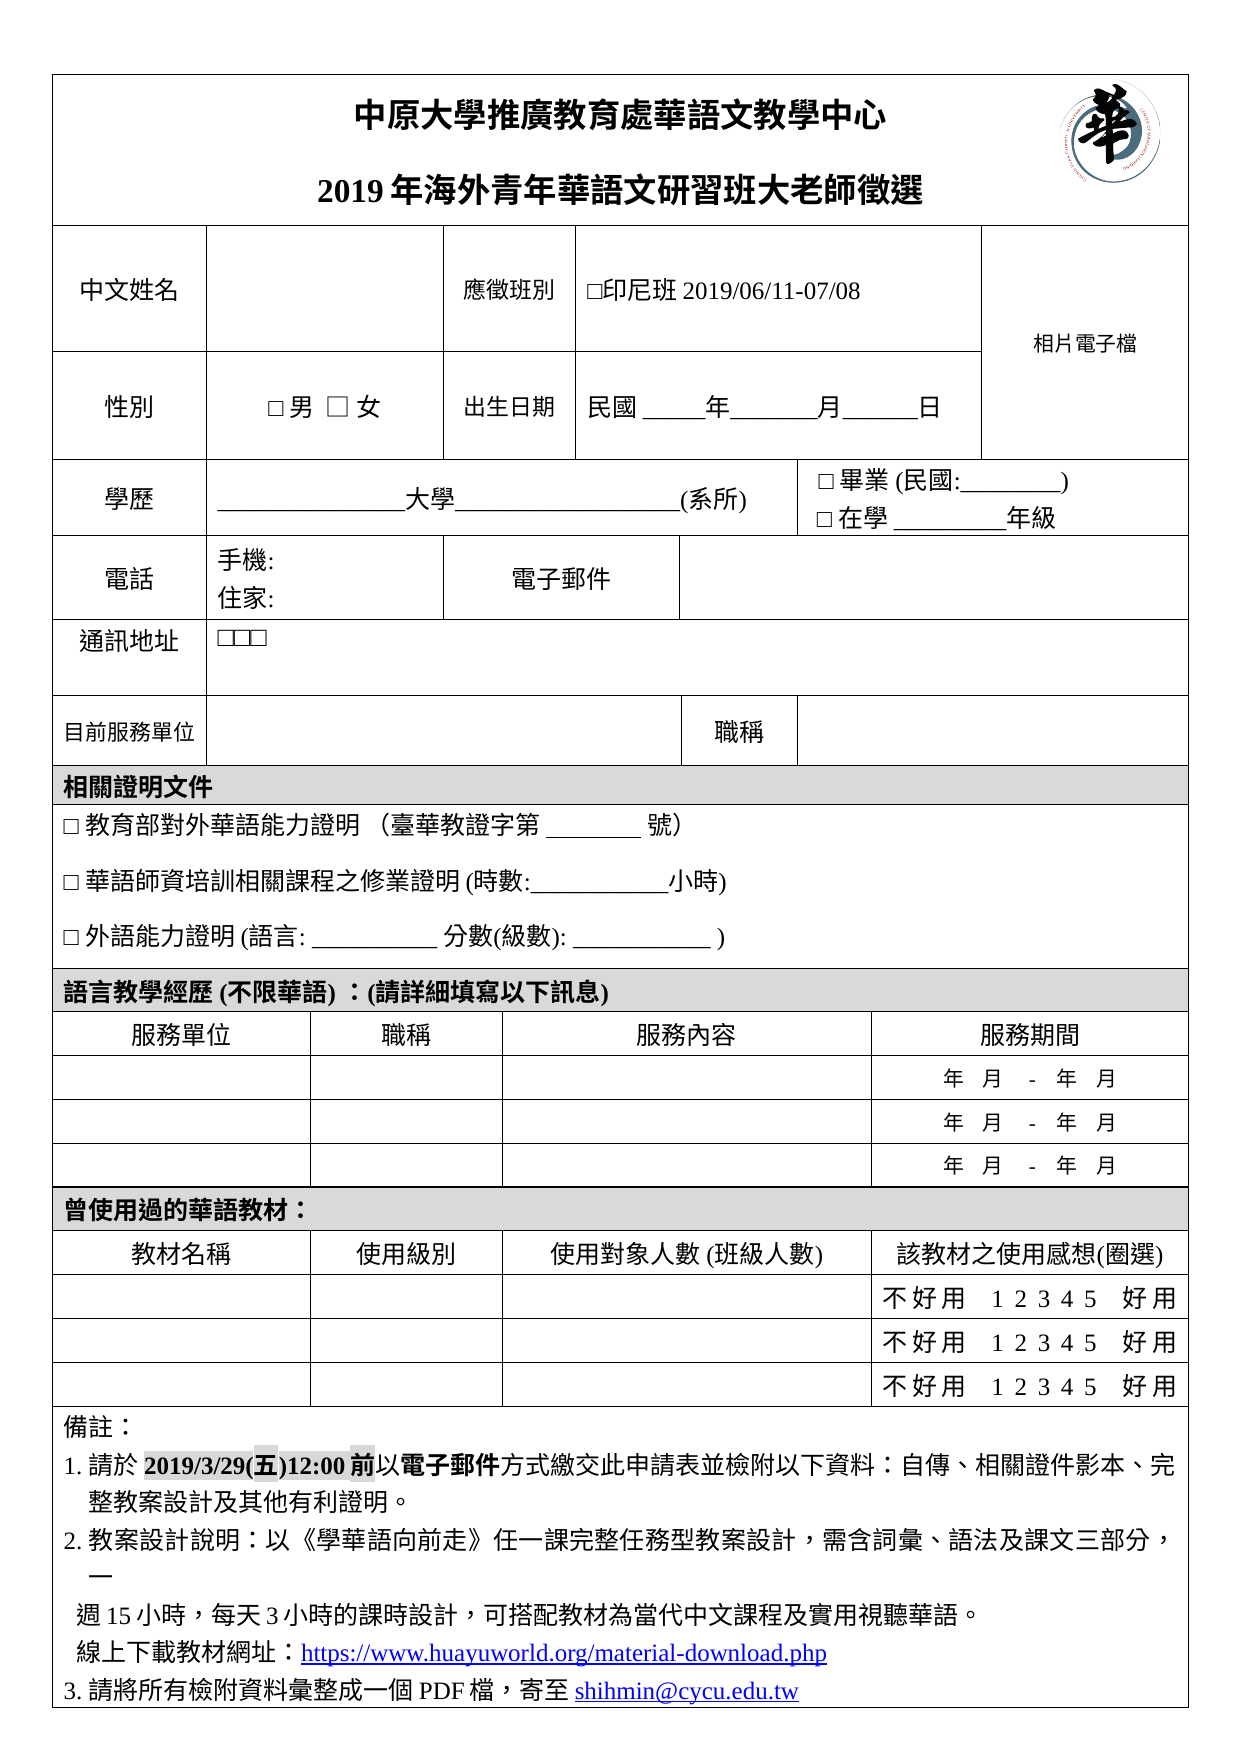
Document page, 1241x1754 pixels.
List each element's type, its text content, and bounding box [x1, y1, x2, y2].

table_cell □□□ [207, 620, 1188, 695]
table_cell [53, 1144, 310, 1186]
table_cell 學歷 [53, 460, 206, 535]
table_cell [680, 536, 1188, 619]
table_cell 服務期間 [872, 1012, 1188, 1054]
table_cell 相關證明文件 [53, 766, 1188, 804]
table_cell 語言教學經歷 (不限華語) ：(請詳細填寫以下訊息) [53, 969, 1188, 1011]
table_cell 曾使用過的華語教材： [53, 1188, 1188, 1230]
table_cell [503, 1363, 871, 1406]
table_cell [311, 1056, 502, 1098]
table_cell [53, 1100, 310, 1142]
table_cell 相片電子檔 [982, 226, 1188, 459]
table_cell [311, 1363, 502, 1406]
table_cell 服務單位 [53, 1012, 310, 1054]
table_cell [53, 1275, 310, 1318]
table_cell 年 月 - 年 月 [872, 1100, 1188, 1142]
table_cell 不好用 1 2 3 4 5 好用 [872, 1319, 1188, 1362]
table_cell 中文姓名 [53, 226, 206, 351]
table_cell [311, 1144, 502, 1186]
table_cell _______________大學__________________(系所) [207, 460, 797, 535]
table_cell 通訊地址 [53, 620, 206, 695]
table_cell [311, 1319, 502, 1362]
table_cell 民國 _____年_______月______日 [576, 352, 981, 459]
table_cell □ 畢業 (民國:________) □ 在學 _________年級 [798, 460, 1188, 535]
table_cell 備註： 請於2019/3/29(五)12:00前以電子郵件方式繳交此申請表並檢附以下資料：自傳、相關證件影本、完整教案設計及其他有利證明。 教案設計說明：以《學華語向前走》任一課完整任務型教案設計，需含詞彙、語法及課文三部分，一 週15小時，每天3小時的課時設計，可搭配教材為當代中文課程及實用視聽華語。 線上下載教材網址：https://www.huayuworld.org/material-download.php 請將所有檢附資料彙整成一個PDF檔，寄至shihmin@cycu.edu.tw [53, 1407, 1188, 1707]
table_cell 該教材之使用感想(圈選) [872, 1231, 1188, 1274]
table_cell 手機: 住家: [207, 536, 443, 619]
table_cell [311, 1275, 502, 1318]
table_cell 電話 [53, 536, 206, 619]
table_cell [53, 1056, 310, 1098]
table_cell 職稱 [311, 1012, 502, 1054]
table_cell 目前服務單位 [53, 696, 206, 765]
table_cell [207, 696, 681, 765]
table_cell 不好用 1 2 3 4 5 好用 [872, 1275, 1188, 1318]
table_cell [503, 1144, 871, 1186]
table_cell [53, 1319, 310, 1362]
table_cell □印尼班2019/06/11-07/08 [576, 226, 981, 351]
table_cell [207, 226, 443, 351]
table_cell 職稱 [682, 696, 797, 765]
table_cell [503, 1056, 871, 1098]
table_cell 服務內容 [503, 1012, 871, 1054]
table_cell 年 月 - 年 月 [872, 1144, 1188, 1186]
table_cell 教材名稱 [53, 1231, 310, 1274]
table_cell 年 月 - 年 月 [872, 1056, 1188, 1098]
table_header 中原大學推廣教育處華語文教學中心 2019年海外青年華語文研習班大老師徵選 [53, 75, 1188, 225]
table_cell [798, 696, 1188, 765]
table_cell 應徵班別 [444, 226, 575, 351]
table_cell 使用級別 [311, 1231, 502, 1274]
table_cell □ 教育部對外華語能力證明 （臺華教證字第 號） □ 華語師資培訓相關課程之修業證明 (時數:___________小時) □ 外語能力證明 (語言: __________ 分數(級數): ___________ ) [53, 805, 1188, 968]
table_cell 出生日期 [444, 352, 575, 459]
table_cell □ 男 □ 女 [207, 352, 443, 459]
table_cell [503, 1275, 871, 1318]
table_cell 性別 [53, 352, 206, 459]
table_cell 電子郵件 [444, 536, 679, 619]
table_cell 使用對象人數 (班級人數) [503, 1231, 871, 1274]
table_cell 不好用 1 2 3 4 5 好用 [872, 1363, 1188, 1406]
table_cell [311, 1100, 502, 1142]
table_cell [503, 1319, 871, 1362]
table_cell [503, 1100, 871, 1142]
table_cell [53, 1363, 310, 1406]
